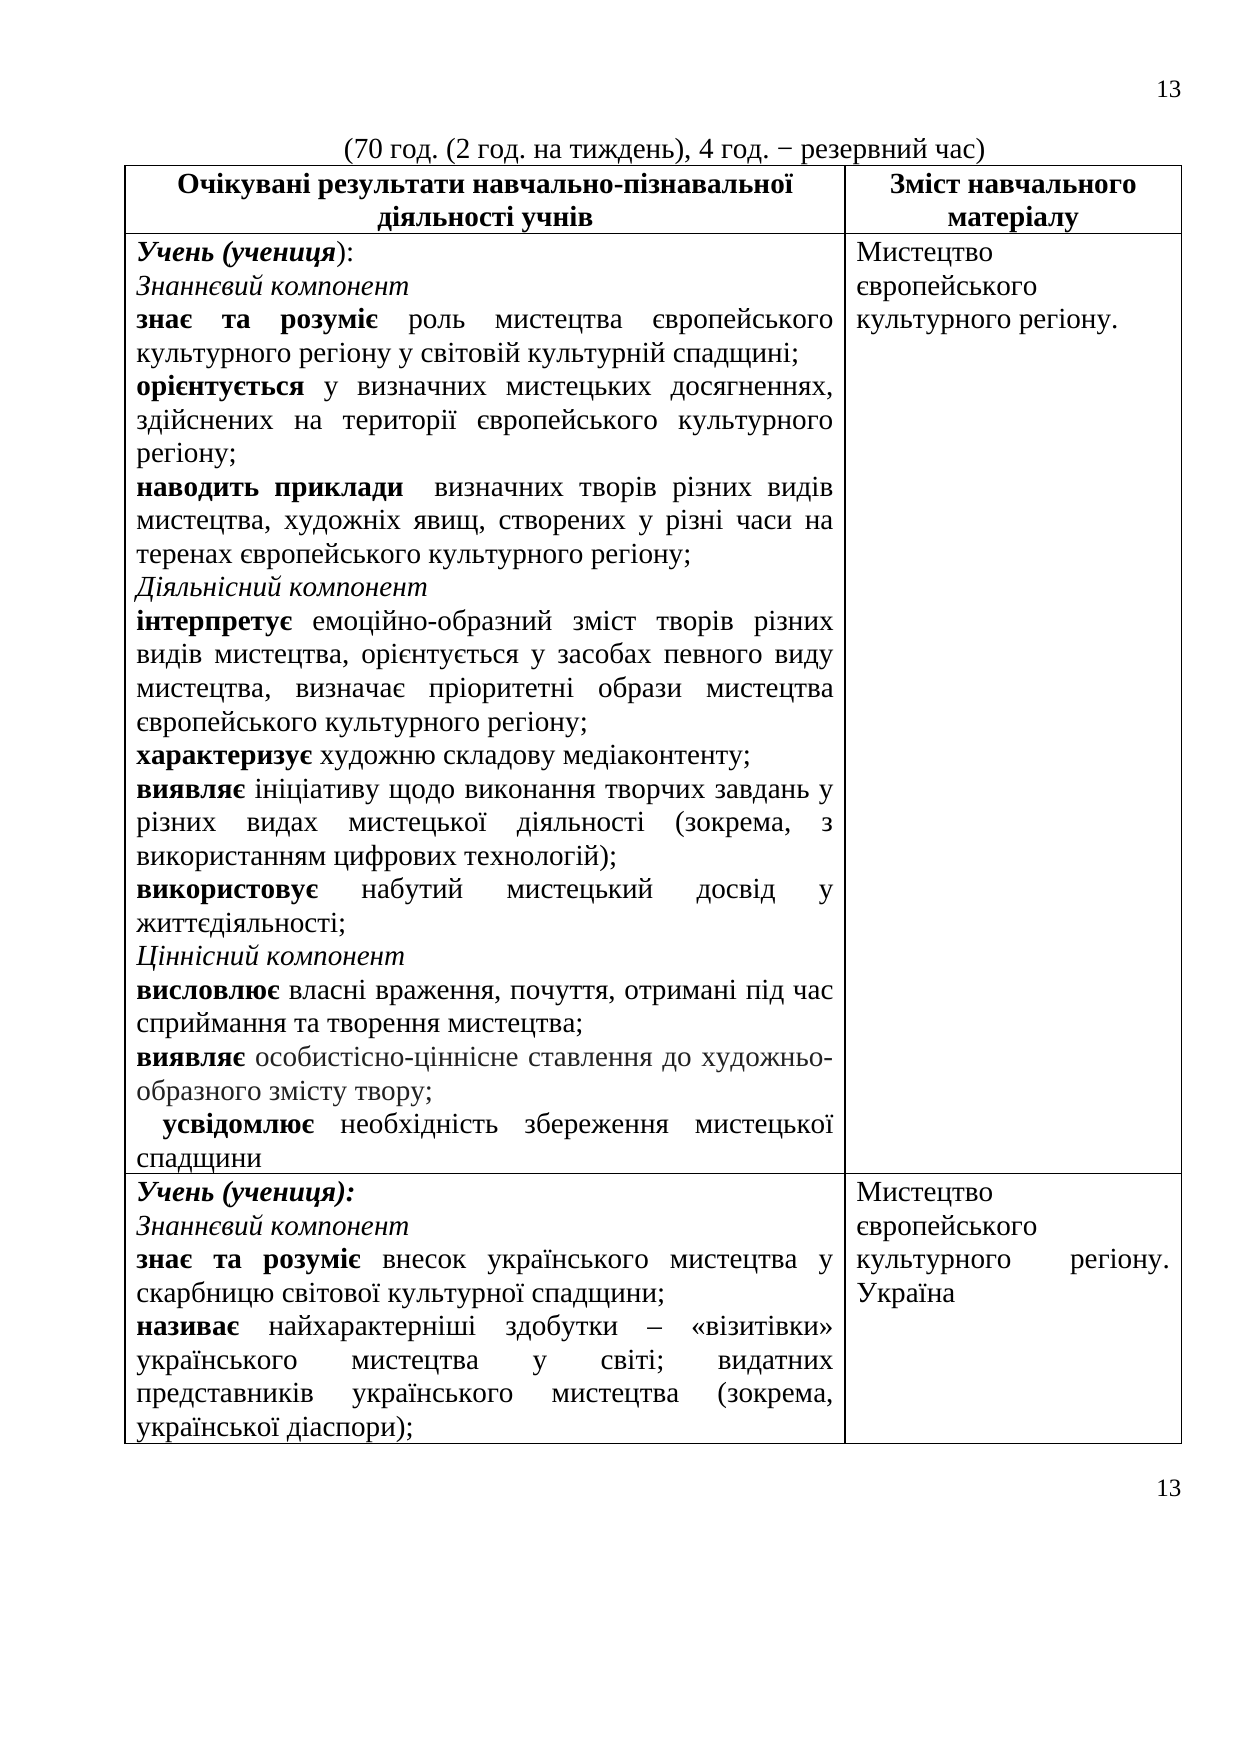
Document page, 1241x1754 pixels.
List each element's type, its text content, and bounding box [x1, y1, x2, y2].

table_cell Учень (учениця): Знаннєвий компонент знає та розуміє роль мистецтва європейського культурного регіону у світовій культурній спадщині; орієнтується у визначних мистецьких досягненнях, здійснених на території європейського культурного регіону; наводить приклади визначних творів різних видів мистецтва, художніх явищ, створених у різні часи на теренах європейського культурного регіону; Діяльнісний компонент інтерпретує емоційно-образний зміст творів різних видів мистецтва, орієнтується у засобах певного виду мистецтва, визначає пріоритетні образи мистецтва європейського культурного регіону; характеризує художню складову медіаконтенту; виявляє ініціативу щодо виконання творчих завдань у різних видах мистецької діяльності (зокрема, з використанням цифрових технологій); використовує набутий мистецький досвід у життєдіяльності; Ціннісний компонент висловлює власні враження, почуття, отримані під час сприймання та творення мистецтва; виявляє особистісно-ціннісне ставлення до художньо-образного змісту твору; усвідомлює необхідність збереження мистецької спадщини [126, 234, 844, 1173]
text (70 год. (2 год. на тиждень), 4 год. − резервний час) [148, 131, 1181, 165]
table_cell Мистецтво європейського культурного регіону. [846, 234, 1181, 1173]
table_header Очікувані результати навчально-пізнавальної діяльності учнів [126, 166, 844, 233]
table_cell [126, 1174, 844, 1443]
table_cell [846, 1174, 1181, 1443]
table_header Зміст навчального матеріалу [846, 166, 1181, 233]
